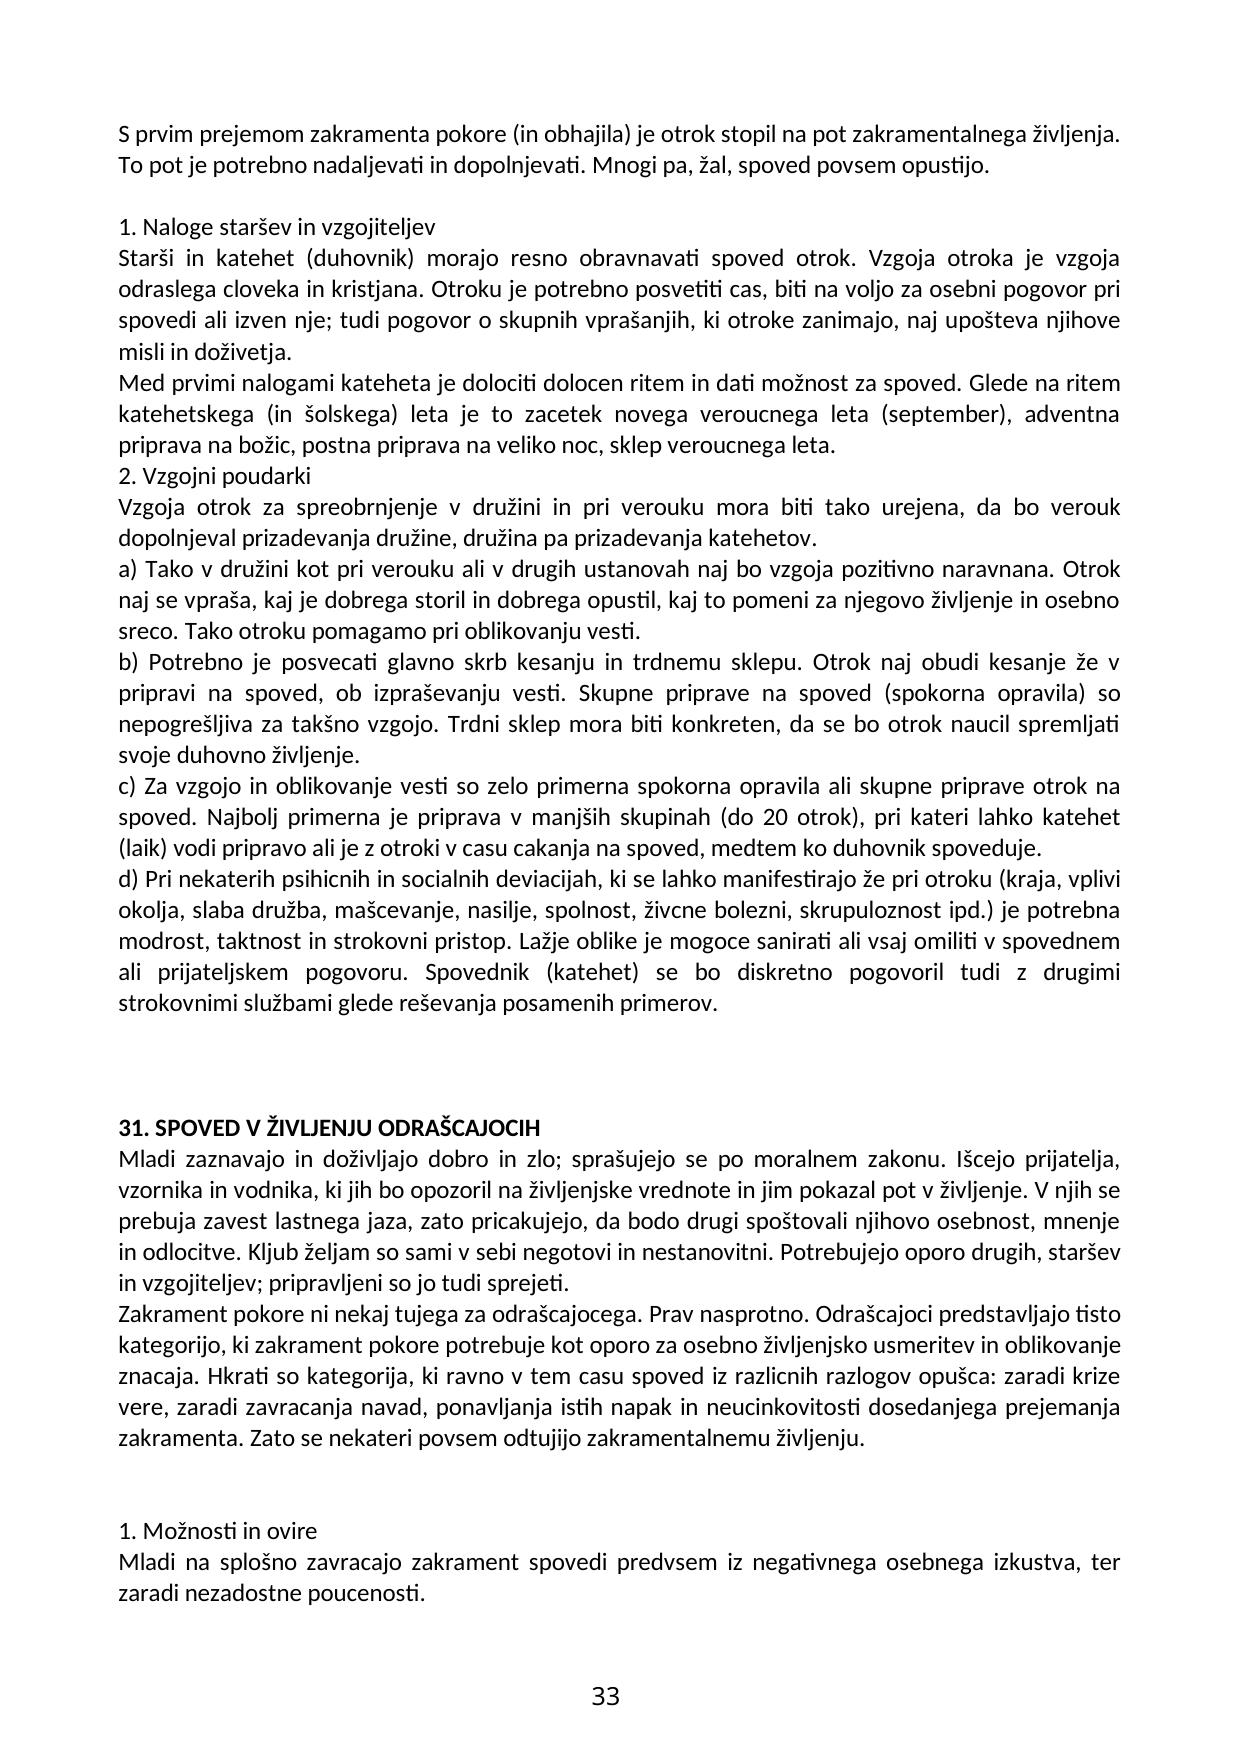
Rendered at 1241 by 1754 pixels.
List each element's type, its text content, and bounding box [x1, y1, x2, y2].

text 1. Možnosti in ovire [118, 1515, 1122, 1546]
text Mladi na splošno zavracajo zakrament spovedi predvsem iz negativnega osebnega izkustva, ter zaradi nezadostne poucenosti. [118, 1546, 1122, 1608]
text 2. Vzgojni poudarki [118, 459, 1122, 491]
text b) Potrebno je posvecati glavno skrb kesanju in trdnemu sklepu. Otrok naj obudi kesanje že v pripravi na spoved, ob izpraševanju vesti. Skupne priprave na spoved (spokorna opravila) so nepogrešljiva za takšno vzgojo. Trdni sklep mora biti konkreten, da se bo otrok naucil spremljati svoje duhovno življenje. [118, 646, 1122, 770]
text Starši in katehet (duhovnik) morajo resno obravnavati spoved otrok. Vzgoja otroka je vzgoja odraslega cloveka in kristjana. Otroku je potrebno posvetiti cas, biti na voljo za osebni pogovor pri spovedi ali izven nje; tudi pogovor o skupnih vprašanjih, ki otroke zanimajo, naj upošteva njihove misli in doživetja. [118, 242, 1122, 366]
text 1. Naloge staršev in vzgojiteljev [118, 211, 1122, 242]
text Vzgoja otrok za spreobrnjenje v družini in pri verouku mora biti tako urejena, da bo verouk dopolnjeval prizadevanja družine, družina pa prizadevanja katehetov. [118, 491, 1122, 553]
text Med prvimi nalogami kateheta je dolociti dolocen ritem in dati možnost za spoved. Glede na ritem katehetskega (in šolskega) leta je to zacetek novega veroucnega leta (september), adventna priprava na božic, postna priprava na veliko noc, sklep veroucnega leta. [118, 366, 1122, 459]
text Mladi zaznavajo in doživljajo dobro in zlo; sprašujejo se po moralnem zakonu. Išcejo prijatelja, vzornika in vodnika, ki jih bo opozoril na življenjske vrednote in jim pokazal pot v življenje. V njih se prebuja zavest lastnega jaza, zato pricakujejo, da bodo drugi spoštovali njihovo osebnost, mnenje in odlocitve. Kljub željam so sami v sebi negotovi in nestanovitni. Potrebujejo oporo drugih, staršev in vzgojiteljev; pripravljeni so jo tudi sprejeti. [118, 1142, 1122, 1298]
text d) Pri nekaterih psihicnih in socialnih deviacijah, ki se lahko manifestirajo že pri otroku (kraja, vplivi okolja, slaba družba, mašcevanje, nasilje, spolnost, živcne bolezni, skrupuloznost ipd.) je potrebna modrost, taktnost in strokovni pristop. Lažje oblike je mogoce sanirati ali vsaj omiliti v spovednem ali prijateljskem pogovoru. Spovednik (katehet) se bo diskretno pogovoril tudi z drugimi strokovnimi službami glede reševanja posamenih primerov. [118, 863, 1122, 1018]
text c) Za vzgojo in oblikovanje vesti so zelo primerna spokorna opravila ali skupne priprave otrok na spoved. Najbolj primerna je priprava v manjših skupinah (do 20 otrok), pri kateri lahko katehet (laik) vodi pripravo ali je z otroki v casu cakanja na spoved, medtem ko duhovnik spoveduje. [118, 770, 1122, 863]
text a) Tako v družini kot pri verouku ali v drugih ustanovah naj bo vzgoja pozitivno naravnana. Otrok naj se vpraša, kaj je dobrega storil in dobrega opustil, kaj to pomeni za njegovo življenje in osebno sreco. Tako otroku pomagamo pri oblikovanju vesti. [118, 553, 1122, 646]
text 31. SPOVED V ŽIVLJENJU ODRAŠCAJOCIH [118, 1111, 1122, 1142]
text Zakrament pokore ni nekaj tujega za odrašcajocega. Prav nasprotno. Odrašcajoci predstavljajo tisto kategorijo, ki zakrament pokore potrebuje kot oporo za osebno življenjsko usmeritev in oblikovanje znacaja. Hkrati so kategorija, ki ravno v tem casu spoved iz razlicnih razlogov opušca: zaradi krize vere, zaradi zavracanja navad, ponavljanja istih napak in neucinkovitosti dosedanjega prejemanja zakramenta. Zato se nekateri povsem odtujijo zakramentalnemu življenju. [118, 1298, 1122, 1453]
text S prvim prejemom zakramenta pokore (in obhajila) je otrok stopil na pot zakramentalnega življenja. To pot je potrebno nadaljevati in dopolnjevati. Mnogi pa, žal, spoved povsem opustijo. [118, 118, 1122, 180]
